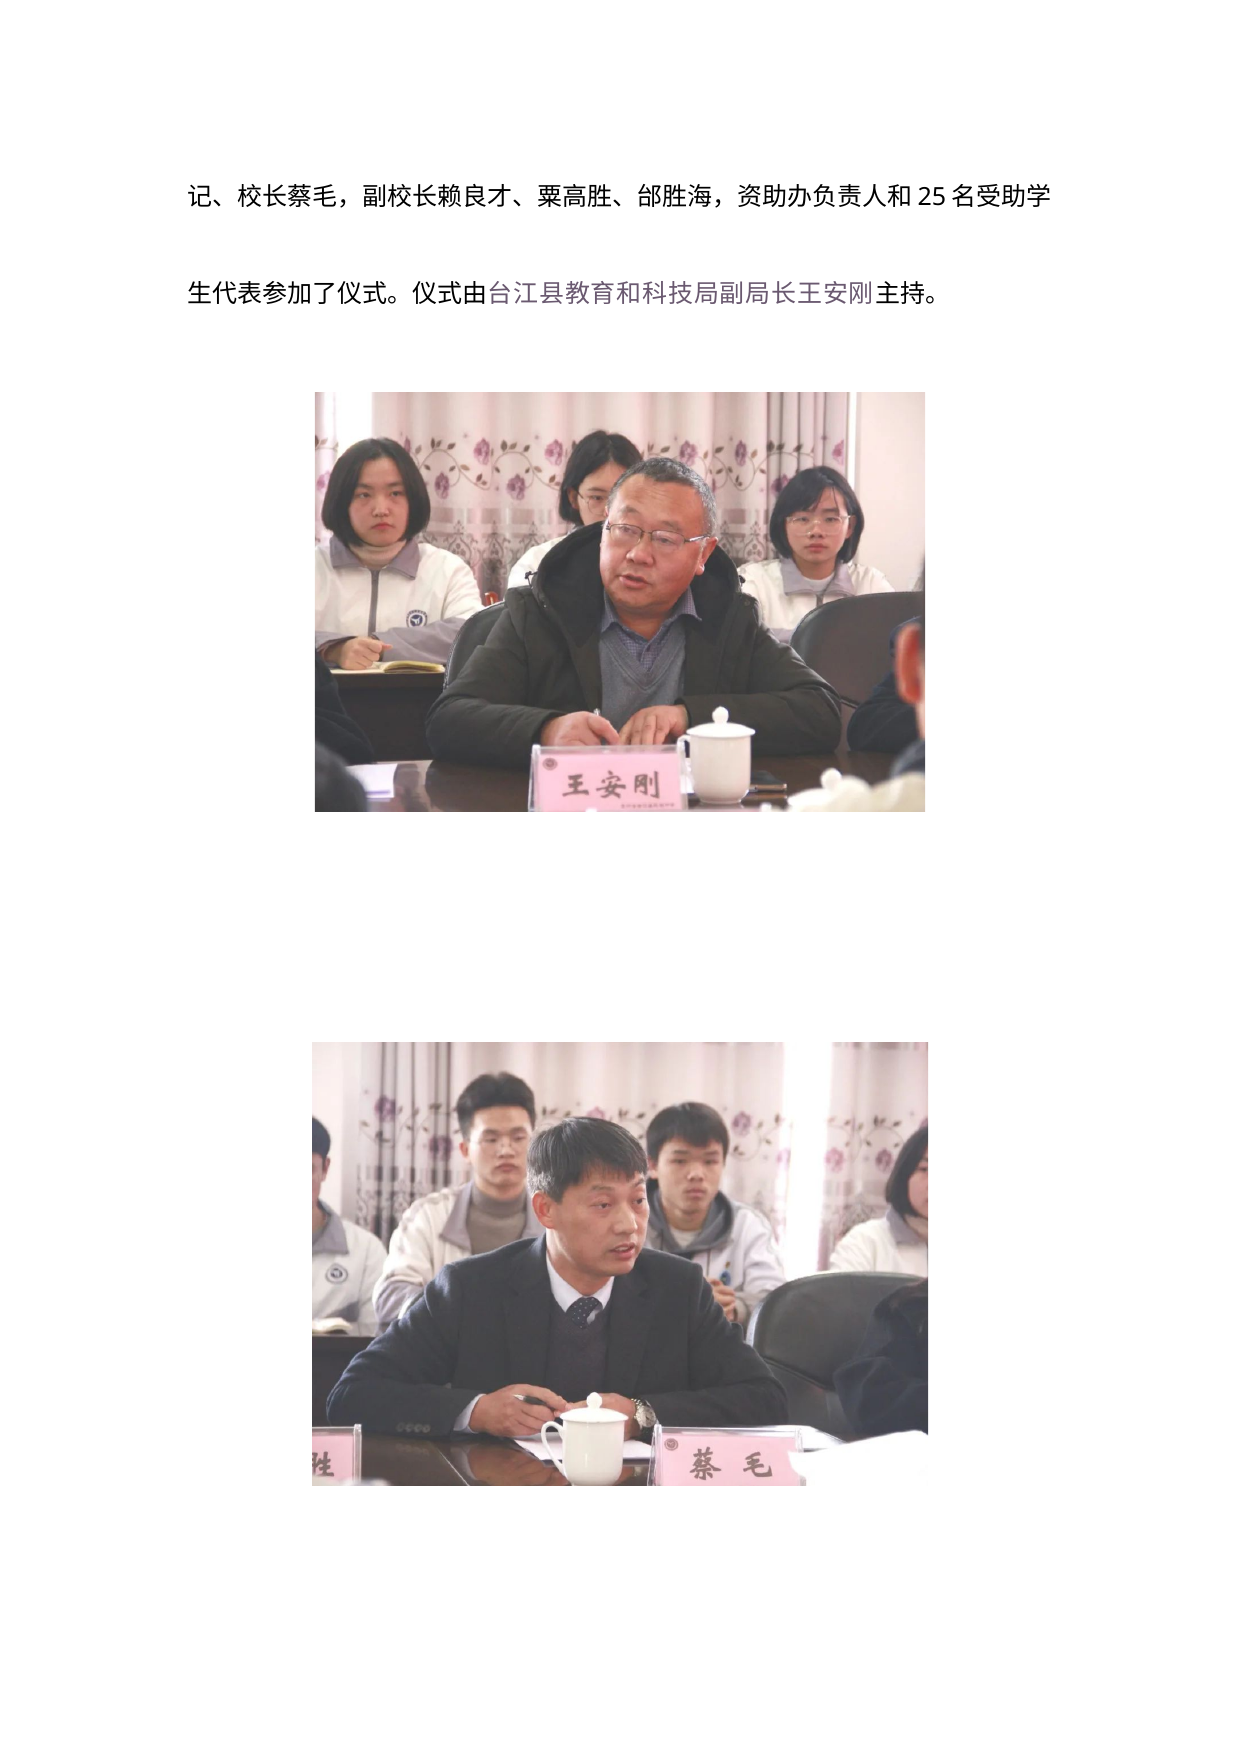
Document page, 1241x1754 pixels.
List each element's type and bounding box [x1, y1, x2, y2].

picture [314, 392, 926, 812]
text [187, 162, 1053, 324]
picture [312, 1042, 929, 1486]
